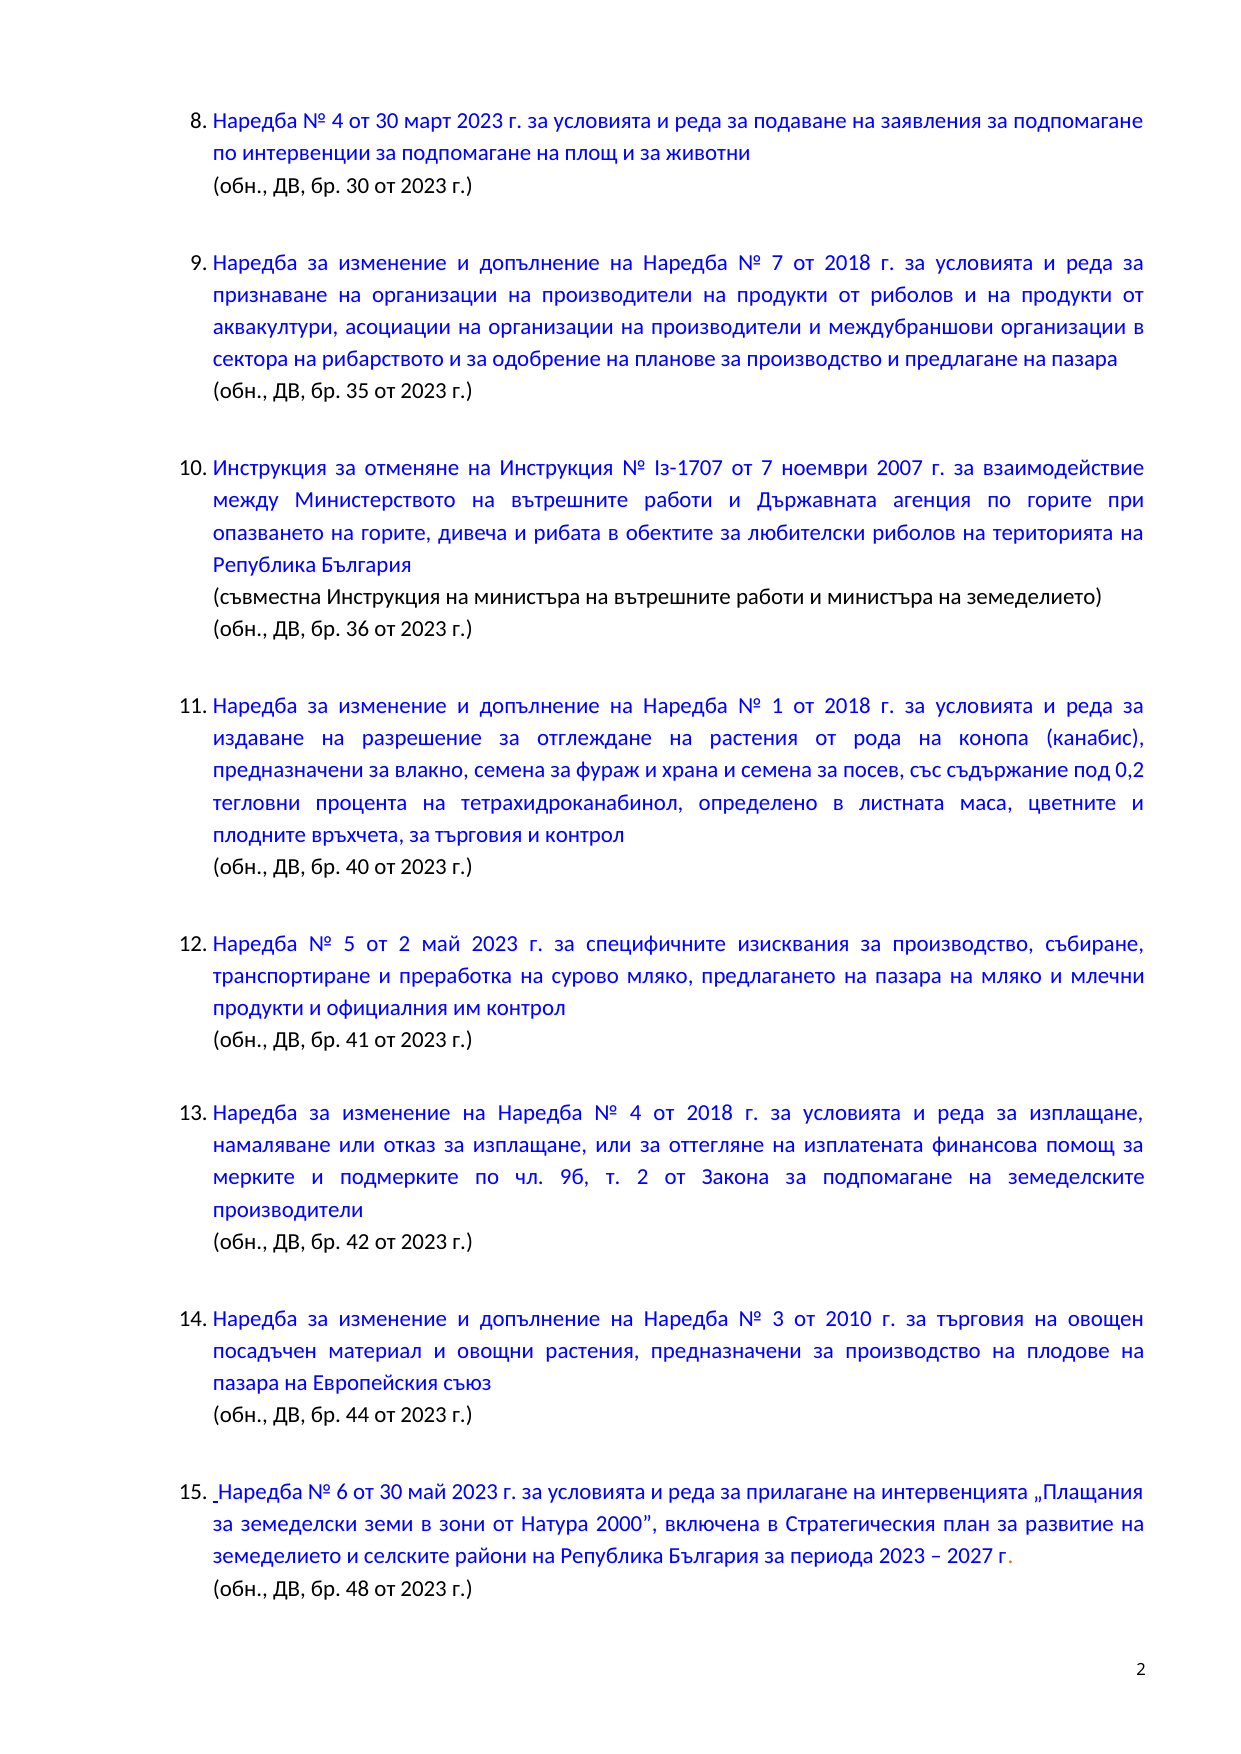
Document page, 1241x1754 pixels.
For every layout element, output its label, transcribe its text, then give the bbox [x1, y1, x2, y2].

list Наредба № 4 от 30 март 2023 г. за условията и реда за подаване на заявления за подпомагане по интервенции за подпомагане на площ и за животни [213, 106, 1146, 167]
text (обн., ДВ, бр. 44 от 2023 г.) [177, 1400, 1146, 1428]
list Наредба № 6 от 30 май 2023 г. за условията и реда за прилагане на интервенцията „Плащания за земеделски земи в зони от Натура 2000”, включена в Стратегическия план за развитие на земеделието и селските райони на Република България за периода 2023 – 2027 г. [213, 1477, 1146, 1569]
text (обн., ДВ, бр. 41 от 2023 г.) [177, 1025, 1146, 1053]
list Наредба за изменение на Наредба № 4 от 2018 г. за условията и реда за изплащане, намаляване или отказ за изплащане, или за оттегляне на изплатената финансова помощ за мерките и подмерките по чл. 9б, т. 2 от Закона за подпомагане на земеделските производители [213, 1098, 1146, 1223]
list Наредба за изменение и допълнение на Наредба № 1 от 2018 г. за условията и реда за издаване на разрешение за отглеждане на растения от рода на конопа (канабис), предназначени за влакно, семена за фураж и храна и семена за посев, със съдържание под 0,2 тегловни процента на тетрахидроканабинол, определено в листната маса, цветните и плодните връхчета, за търговия и контрол [213, 691, 1146, 848]
list (обн., ДВ, бр. 35 от 2023 г.) [213, 376, 1146, 404]
list Наредба за изменение и допълнение на Наредба № 3 от 2010 г. за търговия на овощен посадъчен материал и овощни растения, предназначени за производство на плодове на пазара на Европейския съюз [213, 1304, 1146, 1396]
list Наредба за изменение и допълнение на Наредба № 7 от 2018 г. за условията и реда за признаване на организации на производители на продукти от риболов и на продукти от аквакултури, асоциации на организации на производители и междубраншови организации в сектора на рибарството и за одобрение на планове за производство и предлагане на пазара [213, 248, 1146, 372]
text (обн., ДВ, бр. 36 от 2023 г.) [177, 614, 1146, 642]
list (обн., ДВ, бр. 30 от 2023 г.) [213, 171, 1146, 199]
list Инструкция за отменяне на Инструкция № Iз-1707 от 7 ноември 2007 г. за взаимодействие между Министерството на вътрешните работи и Държавната агенция по горите при опазването на горите, дивеча и рибата в обектите за любителски риболов на територията на Република България [213, 453, 1146, 578]
text (обн., ДВ, бр. 48 от 2023 г.) [177, 1574, 1146, 1602]
list (съвместна Инструкция на министъра на вътрешните работи и министъра на земеделието) [213, 582, 1146, 610]
list Наредба № 5 от 2 май 2023 г. за специфичните изисквания за производство, събиране, транспортиране и преработка на сурово мляко, предлагането на пазара на мляко и млечни продукти и официалния им контрол [213, 929, 1146, 1021]
text (обн., ДВ, бр. 40 от 2023 г.) [177, 852, 1146, 880]
list (обн., ДВ, бр. 42 от 2023 г.) [213, 1227, 1146, 1255]
